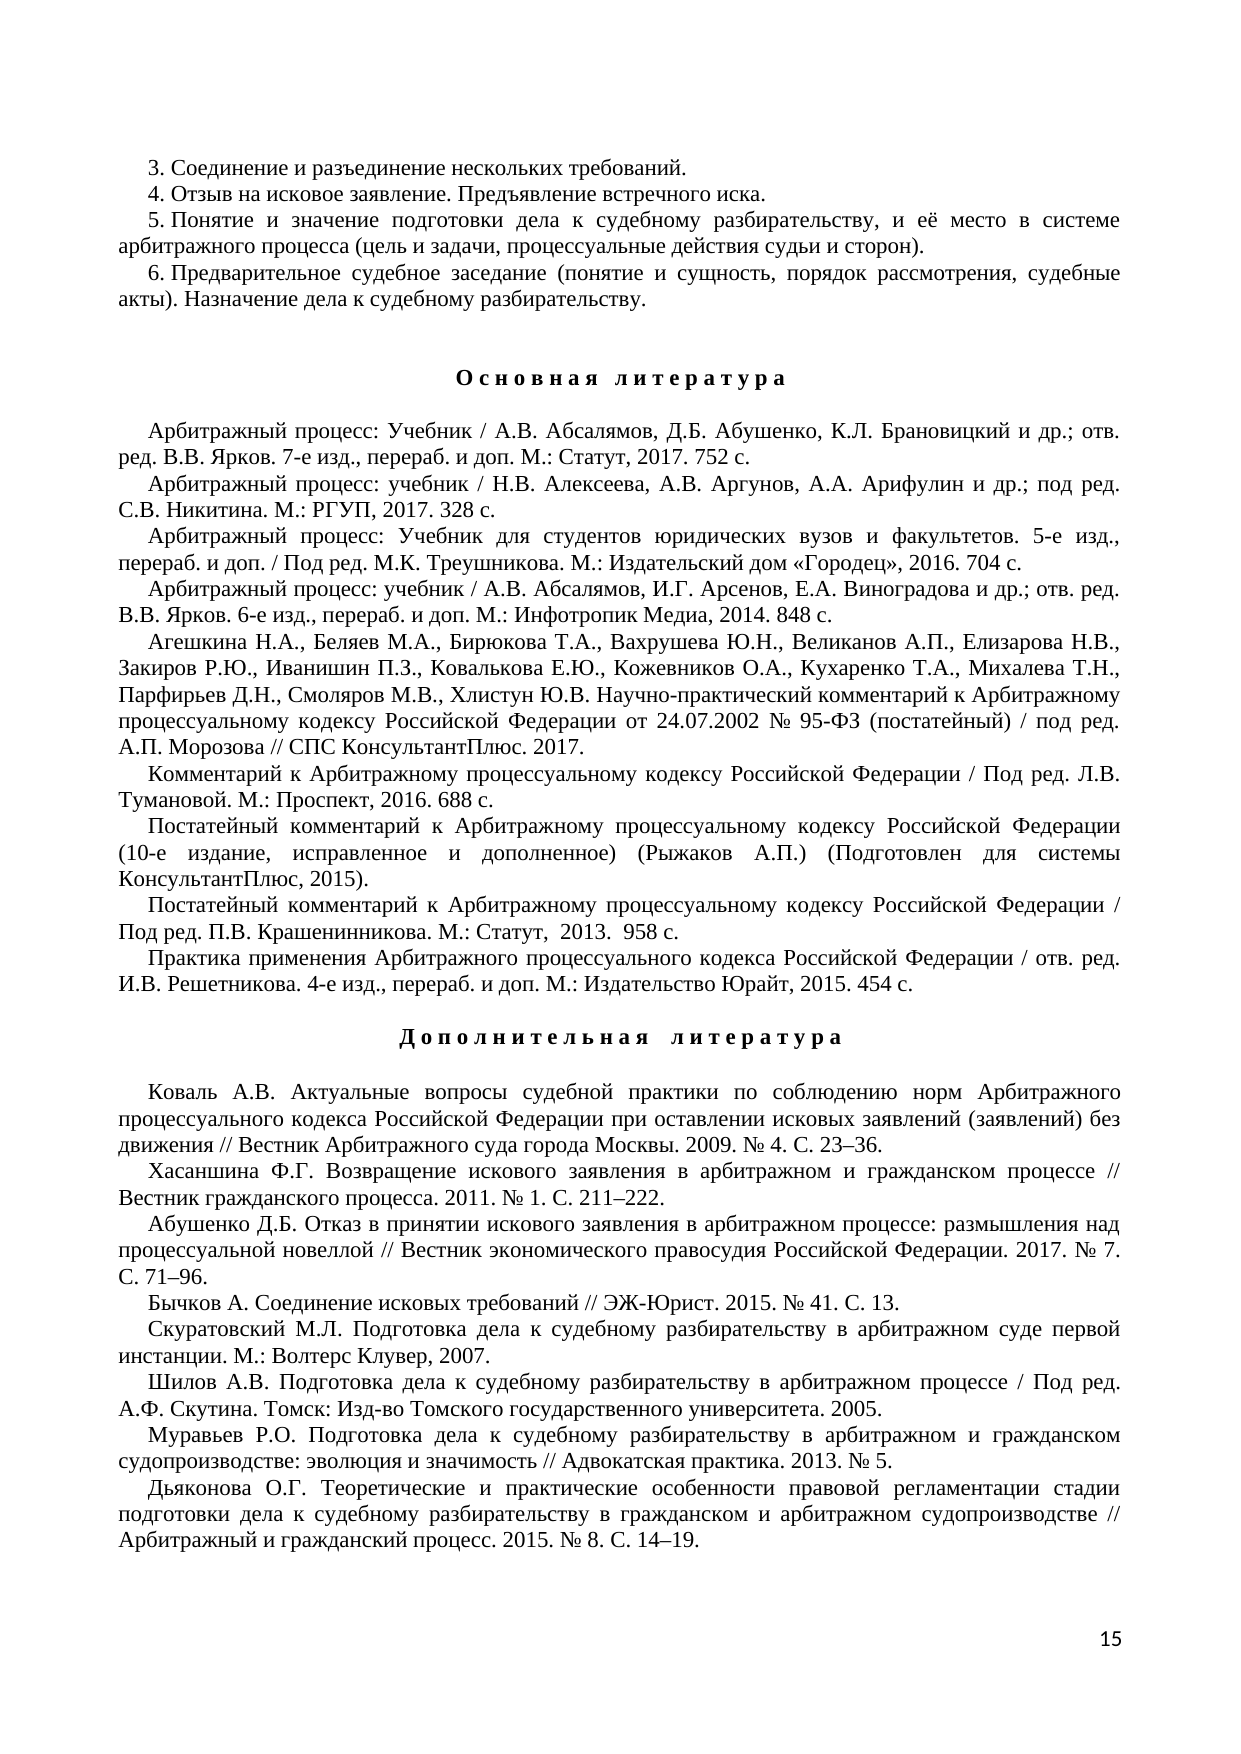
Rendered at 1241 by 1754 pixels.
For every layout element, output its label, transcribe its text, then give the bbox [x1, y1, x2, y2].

text Постатейный комментарий к Арбитражному процессуальному кодексу Российской Федерации (10-е издание, исправленное и дополненное) (Рыжаков А.П.) (Подготовлен для системы КонсультантПлюс, 2015). [118, 812, 1122, 891]
text Скуратовский М.Л. Подготовка дела к судебному разбирательству в арбитражном суде первой инстанции. М.: Волтерс Клувер, 2007. [118, 1316, 1122, 1368]
list Предварительное судебное заседание (понятие и сущность, порядок рассмотрения, судебные акты). Назначение дела к судебному разбирательству. [118, 259, 1122, 312]
text Абушенко Д.Б. Отказ в принятии искового заявления в арбитражном процессе: размышления над процессуальной новеллой // Вестник экономического правосудия Российской Федерации. 2017. № 7. С. 71–96. [118, 1210, 1122, 1289]
text Практика применения Арбитражного процессуального кодекса Российской Федерации / отв. ред. И.В. Решетникова. 4-е изд., перераб. и доп. М.: Издательство Юрайт, 2015. 454 с. [118, 944, 1122, 997]
text Дьяконова О.Г. Теоретические и практические особенности правовой регламентации стадии подготовки дела к судебному разбирательству в гражданском и арбитражном судопроизводстве // Арбитражный и гражданский процесс. 2015. № 8. С. 14–19. [118, 1474, 1122, 1553]
text Коваль А.В. Актуальные вопросы судебной практики по соблюдению норм Арбитражного процессуального кодекса Российской Федерации при оставлении исковых заявлений (заявлений) без движения // Вестник Арбитражного суда города Москвы. 2009. № 4. С. 23–36. [118, 1078, 1122, 1157]
text Арбитражный процесс: учебник / А.В. Абсалямов, И.Г. Арсенов, Е.А. Виноградова и др.; отв. ред. В.В. Ярков. 6-е изд., перераб. и доп. М.: Инфотропик Медиа, 2014. 848 с. [118, 575, 1122, 628]
text Муравьев Р.О. Подготовка дела к судебному разбирательству в арбитражном и гражданском судопроизводстве: эволюция и значимость // Адвокатская практика. 2013. № 5. [118, 1421, 1122, 1474]
list Соединение и разъединение нескольких требований. [118, 153, 1122, 180]
list Отзыв на исковое заявление. Предъявление встречного иска. [118, 180, 1122, 206]
text Комментарий к Арбитражному процессуальному кодексу Российской Федерации / Под ред. Л.В. Тумановой. М.: Проспект, 2016. 688 с. [118, 760, 1122, 812]
text Агешкина Н.А., Беляев М.А., Бирюкова Т.А., Вахрушева Ю.Н., Великанов А.П., Елизарова Н.В., Закиров Р.Ю., Иванишин П.З., Ковалькова Е.Ю., Кожевников О.А., Кухаренко Т.А., Михалева Т.Н., Парфирьев Д.Н., Смоляров М.В., Хлистун Ю.В. Научно-практический комментарий к Арбитражному процессуальному кодексу Российской Федерации от 24.07.2002 № 95-ФЗ (постатейный) / под ред. А.П. Морозова // СПС КонсультантПлюс. 2017. [118, 628, 1122, 760]
text Постатейный комментарий к Арбитражному процессуальному кодексу Российской Федерации / Под ред. П.В. Крашенинникова. М.: Статут, 2013. 958 с. [118, 891, 1122, 944]
text Бычков А. Соединение исковых требований // ЭЖ-Юрист. 2015. № 41. С. 13. [118, 1289, 1122, 1316]
text О с н о в н а я л и т е р а т у р а [118, 364, 1122, 391]
text Арбитражный процесс: учебник / Н.В. Алексеева, А.В. Аргунов, А.А. Арифулин и др.; под ред. С.В. Никитина. М.: РГУП, 2017. 328 с. [118, 470, 1122, 522]
text Арбитражный процесс: Учебник для студентов юридических вузов и факультетов. 5-е изд., перераб. и доп. / Под ред. М.К. Треушникова. М.: Издательский дом «Городец», 2016. 704 с. [118, 522, 1122, 575]
text Шилов А.В. Подготовка дела к судебному разбирательству в арбитражном процессе / Под ред. А.Ф. Скутина. Томск: Изд-во Томского государственного университета. 2005. [118, 1368, 1122, 1421]
text Хасаншина Ф.Г. Возвращение искового заявления в арбитражном и гражданском процессе // Вестник гражданского процесса. 2011. № 1. С. 211–222. [118, 1157, 1122, 1210]
text Арбитражный процесс: Учебник / А.В. Абсалямов, Д.Б. Абушенко, К.Л. Брановицкий и др.; отв. ред. В.В. Ярков. 7-е изд., перераб. и доп. М.: Статут, 2017. 752 с. [118, 417, 1122, 470]
list Понятие и значение подготовки дела к судебному разбирательству, и её место в системе арбитражного процесса (цель и задачи, процессуальные действия судьи и сторон). [118, 206, 1122, 259]
text Д о п о л н и т е л ь н а я л и т е р а т у р а [118, 1023, 1122, 1049]
